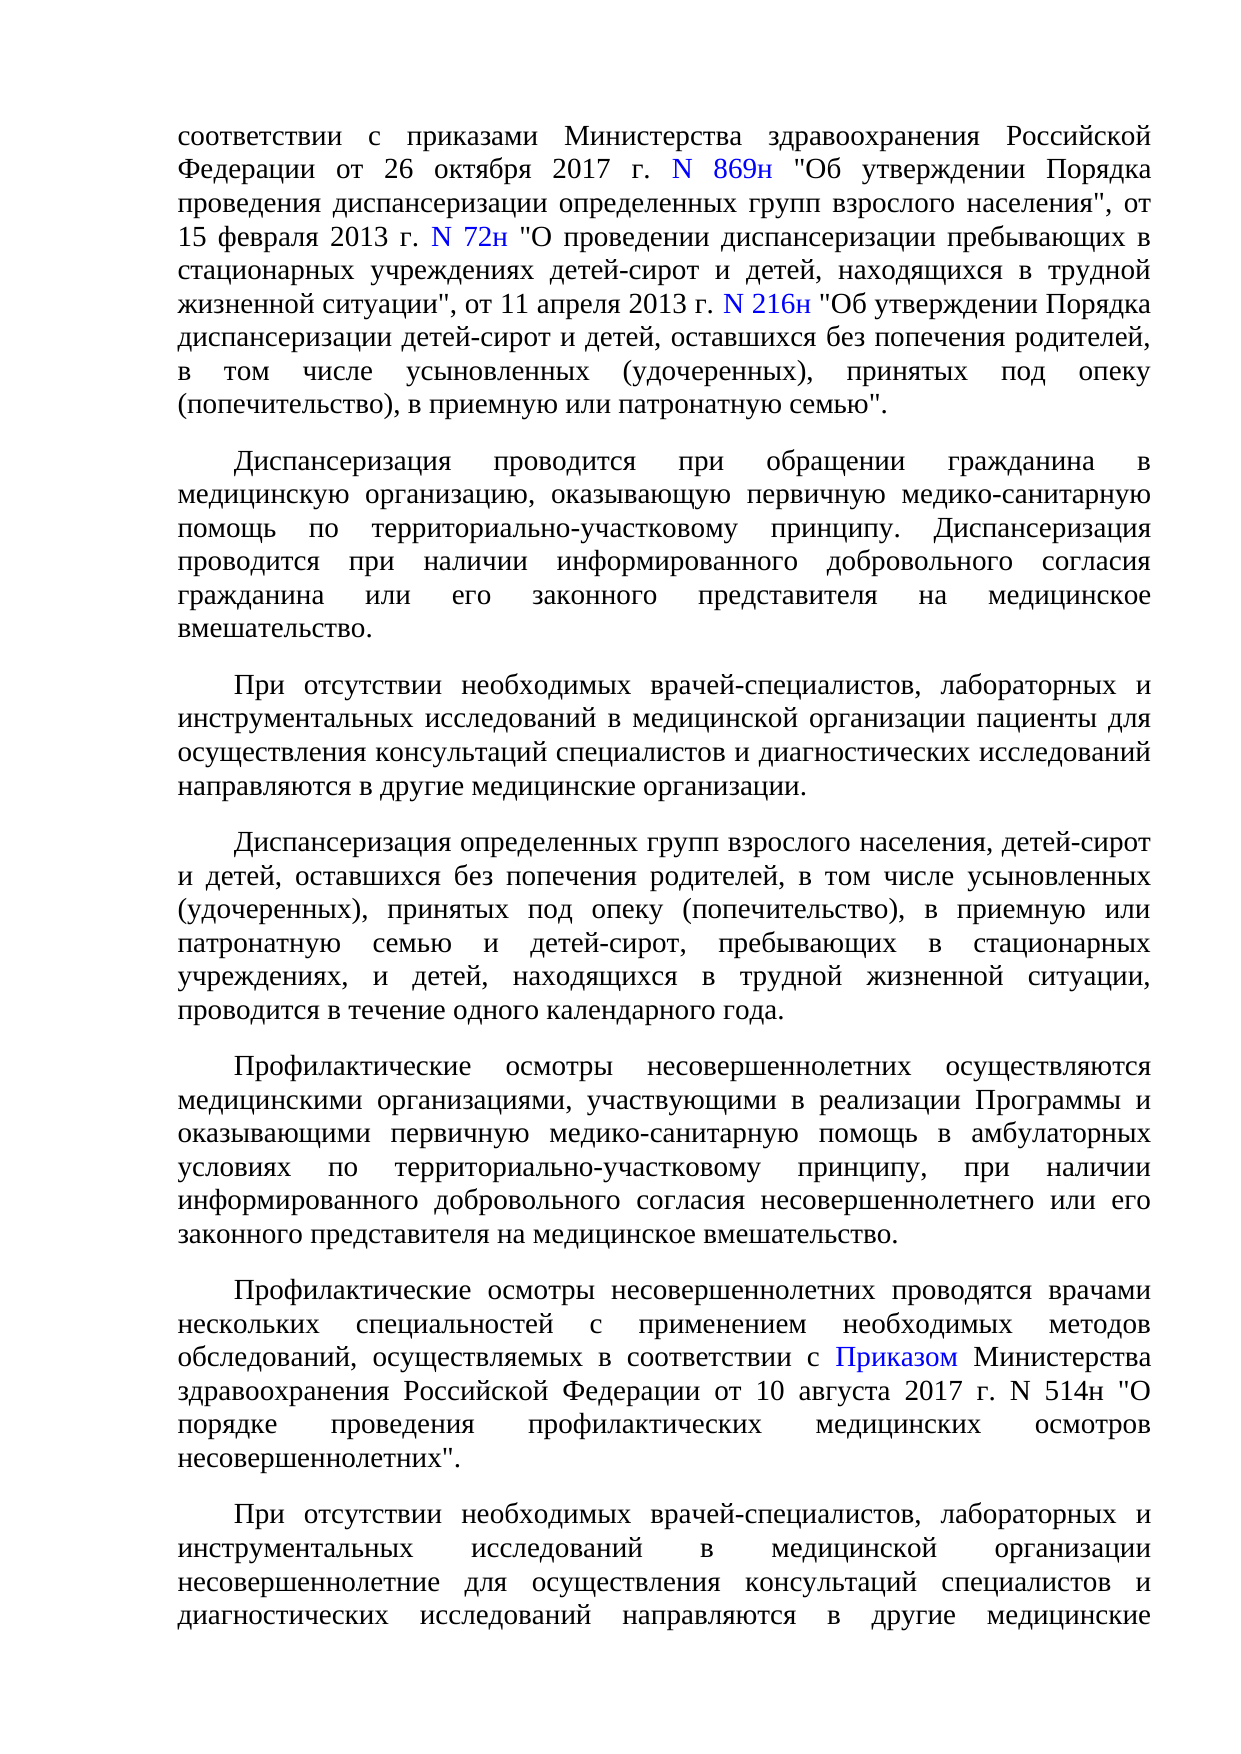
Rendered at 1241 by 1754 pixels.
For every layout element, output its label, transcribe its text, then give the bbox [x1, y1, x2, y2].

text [177, 118, 1152, 420]
text Профилактические осмотры несовершеннолетних осуществляются медицинскими организациями, участвующими в реализации Программы и оказывающими первичную медико-санитарную помощь в амбулаторных условиях по территориально-участковому принципу, при наличии информированного добровольного согласия несовершеннолетнего или его законного представителя на медицинское вмешательство. [177, 1048, 1152, 1249]
text Диспансеризация определенных групп взрослого населения, детей-сирот и детей, оставшихся без попечения родителей, в том числе усыновленных (удочеренных), принятых под опеку (попечительство), в приемную или патронатную семью и детей-сирот, пребывающих в стационарных учреждениях, и детей, находящихся в трудной жизненной ситуации, проводится в течение одного календарного года. [177, 824, 1152, 1025]
text Диспансеризация проводится при обращении гражданина в медицинскую организацию, оказывающую первичную медико-санитарную помощь по территориально-участковому принципу. Диспансеризация проводится при наличии информированного добровольного согласия гражданина или его законного представителя на медицинское вмешательство. [177, 443, 1152, 644]
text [177, 1497, 1152, 1631]
text При отсутствии необходимых врачей-специалистов, лабораторных и инструментальных исследований в медицинской организации пациенты для осуществления консультаций специалистов и диагностических исследований направляются в другие медицинские организации. [177, 667, 1152, 801]
text Профилактические осмотры несовершеннолетних проводятся врачами нескольких специальностей с применением необходимых методов обследований, осуществляемых в соответствии с Приказом Министерства здравоохранения Российской Федерации от 10 августа 2017 г. N 514н "О порядке проведения профилактических медицинских осмотров несовершеннолетних". [177, 1272, 1152, 1474]
